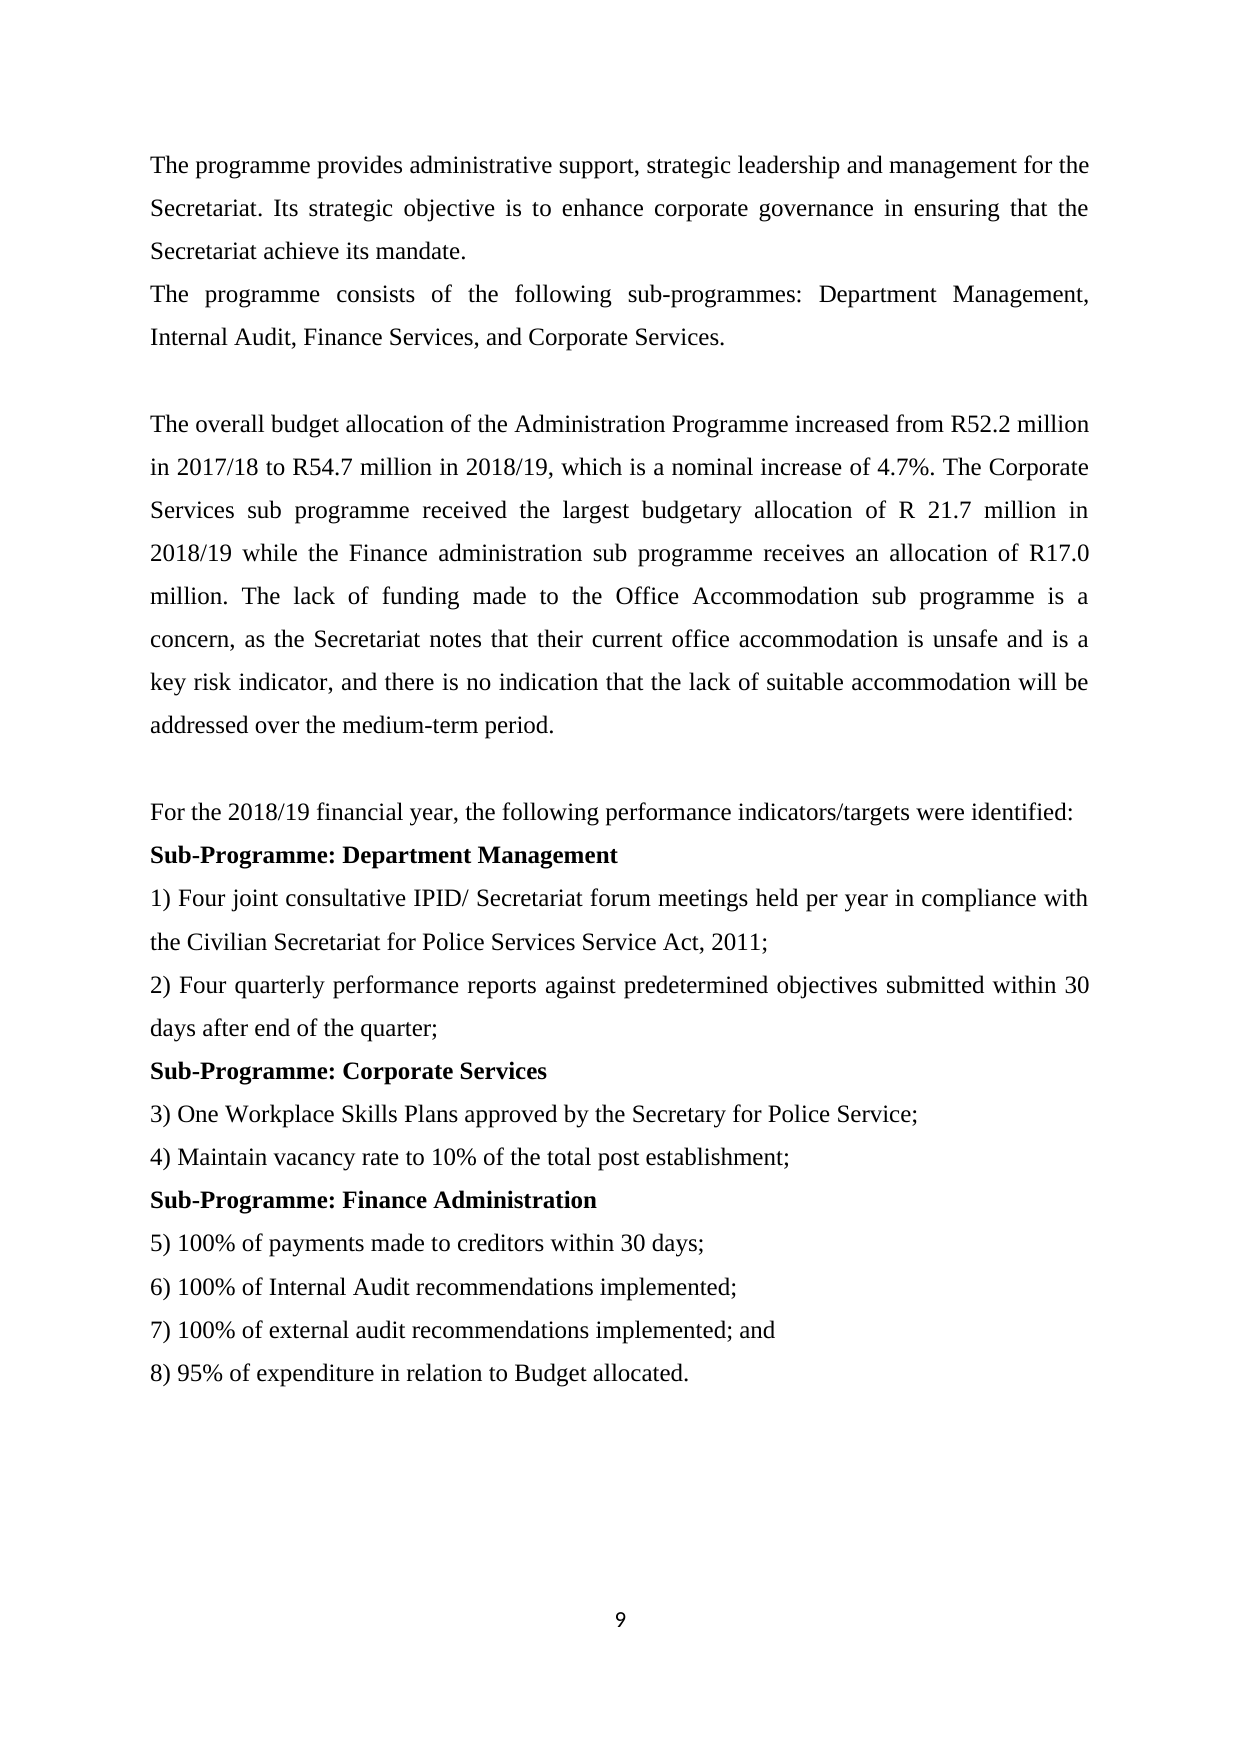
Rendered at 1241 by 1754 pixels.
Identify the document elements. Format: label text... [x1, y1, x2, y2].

text Sub-Programme: Corporate Services [150, 1056, 1090, 1085]
text Sub-Programme: Department Management [150, 840, 1090, 869]
text 1) Four joint consultative IPID/ Secretariat forum meetings held per year in compliance with the Civilian Secretariat for Police Services Service Act, 2011; [150, 883, 1090, 955]
text The programme provides administrative support, strategic leadership and management for the Secretariat. Its strategic objective is to enhance corporate governance in ensuring that the Secretariat achieve its mandate. [150, 150, 1090, 265]
text 5) 100% of payments made to creditors within 30 days; [150, 1228, 1090, 1257]
text The programme consists of the following sub-programmes: Department Management, Internal Audit, Finance Services, and Corporate Services. [150, 279, 1090, 351]
text 8) 95% of expenditure in relation to Budget allocated. [150, 1358, 1090, 1387]
text For the 2018/19 financial year, the following performance indicators/targets were identified: [150, 797, 1090, 826]
text Sub-Programme: Finance Administration [150, 1185, 1090, 1214]
text 6) 100% of Internal Audit recommendations implemented; [150, 1272, 1090, 1300]
text The overall budget allocation of the Administration Programme increased from R52.2 million in 2017/18 to R54.7 million in 2018/19, which is a nominal increase of 4.7%. The Corporate Services sub programme received the largest budgetary allocation of R 21.7 million in 2018/19 while the Finance administration sub programme receives an allocation of R17.0 million. The lack of funding made to the Office Accommodation sub programme is a concern, as the Secretariat notes that their current office accommodation is unsafe and is a key risk indicator, and there is no indication that the lack of suitable accommodation will be addressed over the medium-term period. [150, 409, 1090, 740]
text 4) Maintain vacancy rate to 10% of the total post establishment; [150, 1142, 1090, 1171]
text 7) 100% of external audit recommendations implemented; and [150, 1315, 1090, 1343]
text 3) One Workplace Skills Plans approved by the Secretary for Police Service; [150, 1099, 1090, 1128]
text 2) Four quarterly performance reports against predetermined objectives submitted within 30 days after end of the quarter; [150, 970, 1090, 1042]
